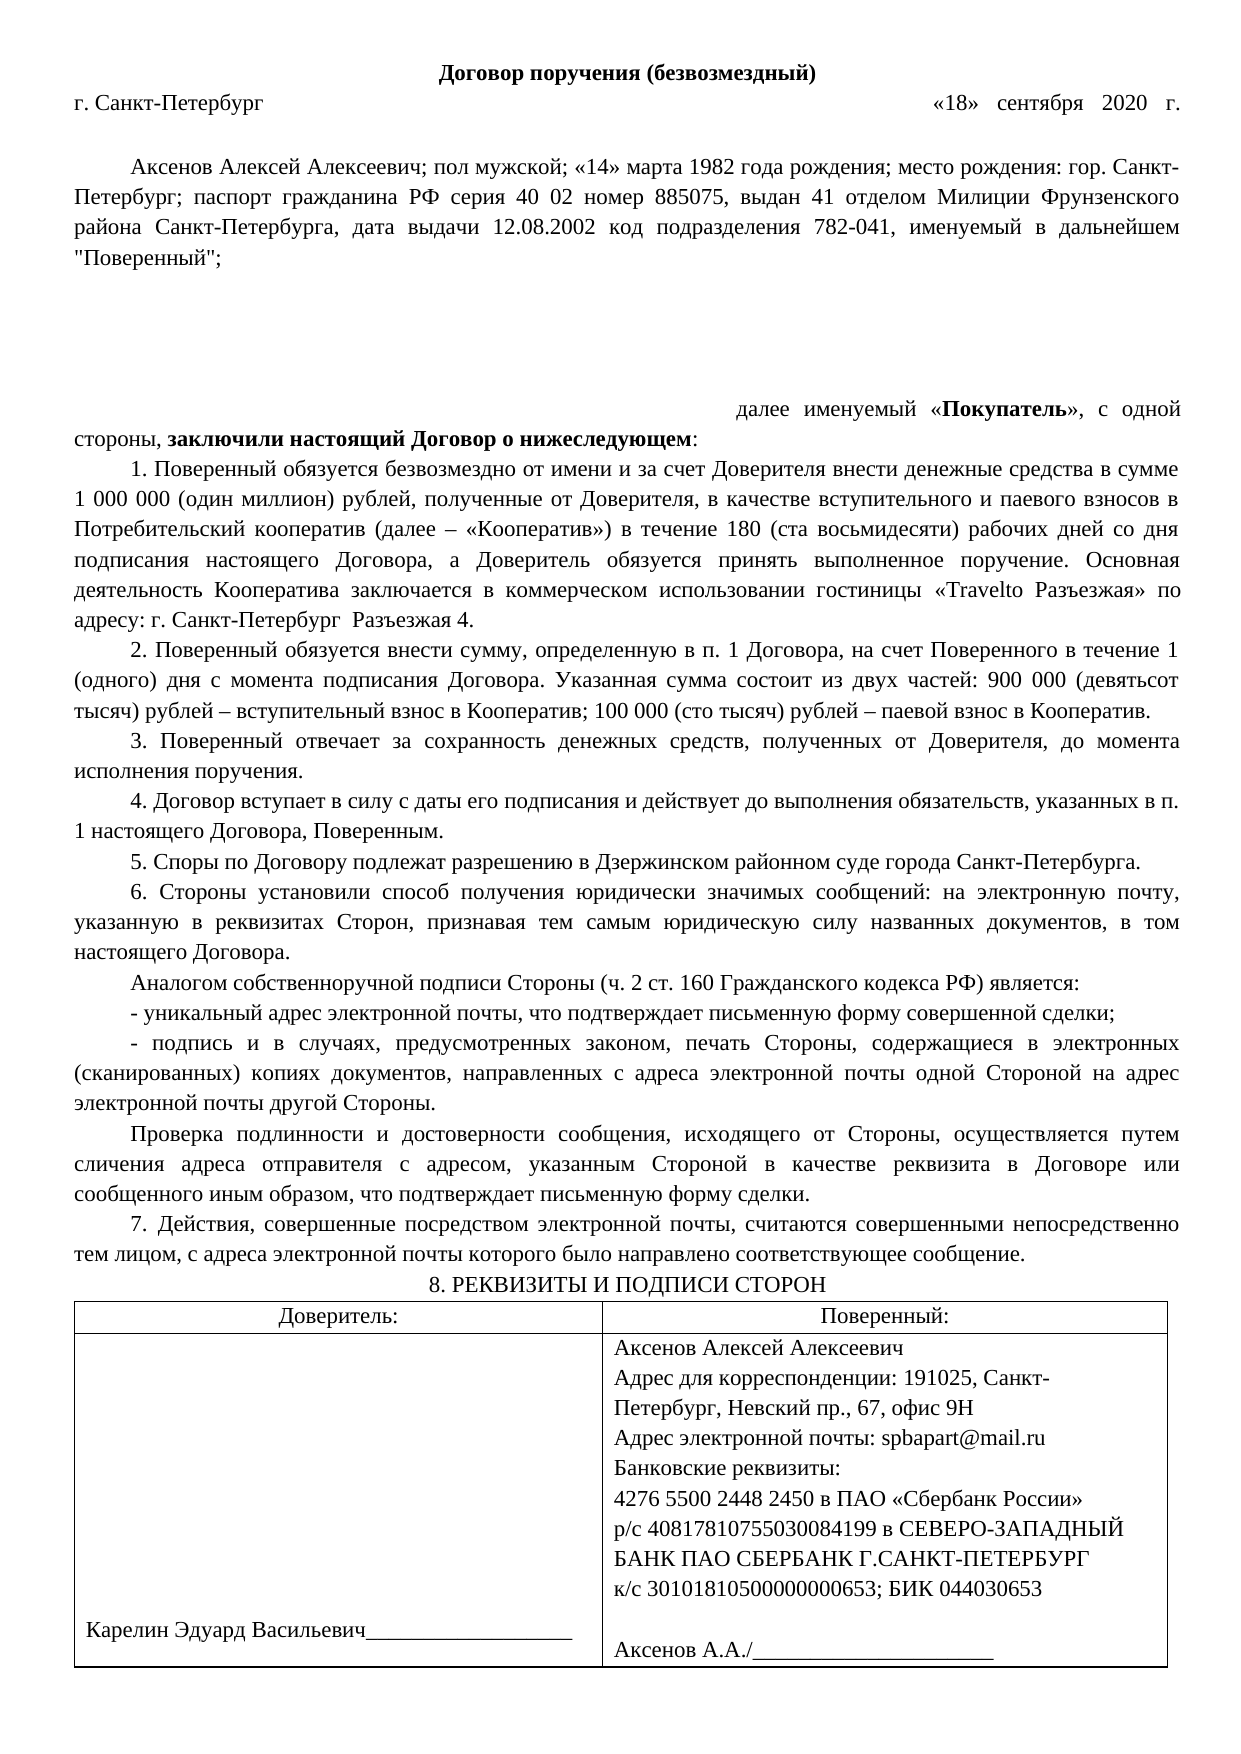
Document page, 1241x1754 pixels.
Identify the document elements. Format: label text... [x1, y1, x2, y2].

text Договор поручения (безвозмездный) [74, 59, 1181, 86]
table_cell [75, 1334, 602, 1666]
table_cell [603, 1334, 1167, 1666]
text г. Санкт-Петербург «18» сентября 2020 г. [74, 89, 1181, 149]
text Карелин Эдуард Васильевич; пол: мужской; «19» Февраля 1938 года рождения; место рождения: гор. Петрозаводск АССР; паспорт гражданина РФ серия 4013 номер 903623, выдан ТП №14 отдела УФМС России по Санкт-Петербургу и Ленинградской области в Выборгском р-н Санкт-Петербурге, дата выдачи: 11.12.2013г., код подразделения 780-014, зарегистрирован по адресу: г. Санкт-Петербург Выборгский р-н Проспекта Просвещения д20/25 кв461, телефон для связи +79117347095 далее именуемый «Покупатель», с одной стороны, заключили настоящий Договор о нижеследующем: [74, 274, 1181, 451]
text - уникальный адрес электронной почты, что подтверждает письменную форму совершенной сделки; [74, 999, 1181, 1025]
text 2. Поверенный обязуется внести сумму, определенную в п. 1 Договора, на счет Поверенного в течение 1 (одного) дня с момента подписания Договора. Указанная сумма состоит из двух частей: 900 000 (девятьсот тысяч) рублей – вступительный взнос в Кооператив; 100 000 (сто тысяч) рублей – паевой взнос в Кооператив. [74, 636, 1181, 723]
text - подпись и в случаях, предусмотренных законом, печать Стороны, содержащиеся в электронных (сканированных) копиях документов, направленных с адреса электронной почты одной Стороной на адрес электронной почты другой Стороны. [74, 1029, 1181, 1116]
table_header Доверитель: [75, 1302, 602, 1333]
text Аксенов Алексей Алексеевич; пол мужской; «14» марта 1982 года рождения; место рождения: гор. Санкт-Петербург; паспорт гражданина РФ серия 40 02 номер 885075, выдан 41 отделом Милиции Фрунзенского района Санкт-Петербурга, дата выдачи 12.08.2002 код подразделения 782-041, именуемый в дальнейшем "Поверенный"; [74, 153, 1181, 270]
text 3. Поверенный отвечает за сохранность денежных средств, полученных от Доверителя, до момента исполнения поручения. [74, 727, 1181, 783]
text 4. Договор вступает в силу с даты его подписания и действует до выполнения обязательств, указанных в п. 1 настоящего Договора, Поверенным. [74, 787, 1181, 844]
text 5. Споры по Договору подлежат разрешению в Дзержинском районном суде города Санкт-Петербурга. [74, 848, 1181, 874]
text Проверка подлинности и достоверности сообщения, исходящего от Стороны, осуществляется путем сличения адреса отправителя с адресом, указанным Стороной в качестве реквизита в Договоре или сообщенного иным образом, что подтверждает письменную форму сделки. [74, 1120, 1181, 1206]
text 6. Стороны установили способ получения юридически значимых сообщений: на электронную почту, указанную в реквизитах Сторон, признавая тем самым юридическую силу названных документов, в том настоящего Договора. [74, 878, 1181, 965]
table_header Поверенный: [603, 1302, 1167, 1333]
text Аналогом собственноручной подписи Стороны (ч. 2 ст. 160 Гражданского кодекса РФ) является: [74, 969, 1181, 995]
text 1. Поверенный обязуется безвозмездно от имени и за счет Доверителя внести денежные средства в сумме 1 000 000 (один миллион) рублей, полученные от Доверителя, в качестве вступительного и паевого взносов в Потребительский кооператив (далее – «Кооператив») в течение 180 (ста восьмидесяти) рабочих дней со дня подписания настоящего Договора, а Доверитель обязуется принять выполненное поручение. Основная деятельность Кооператива заключается в коммерческом использовании гостиницы «Travelto Разъезжая» по адресу: г. Санкт-Петербург Разъезжая 4. [74, 455, 1181, 632]
text 7. Действия, совершенные посредством электронной почты, считаются совершенными непосредственно тем лицом, с адреса электронной почты которого было направлено соответствующее сообщение. [74, 1210, 1181, 1267]
text 8. РЕКВИЗИТЫ И ПОДПИСИ СТОРОН [74, 1271, 1181, 1297]
